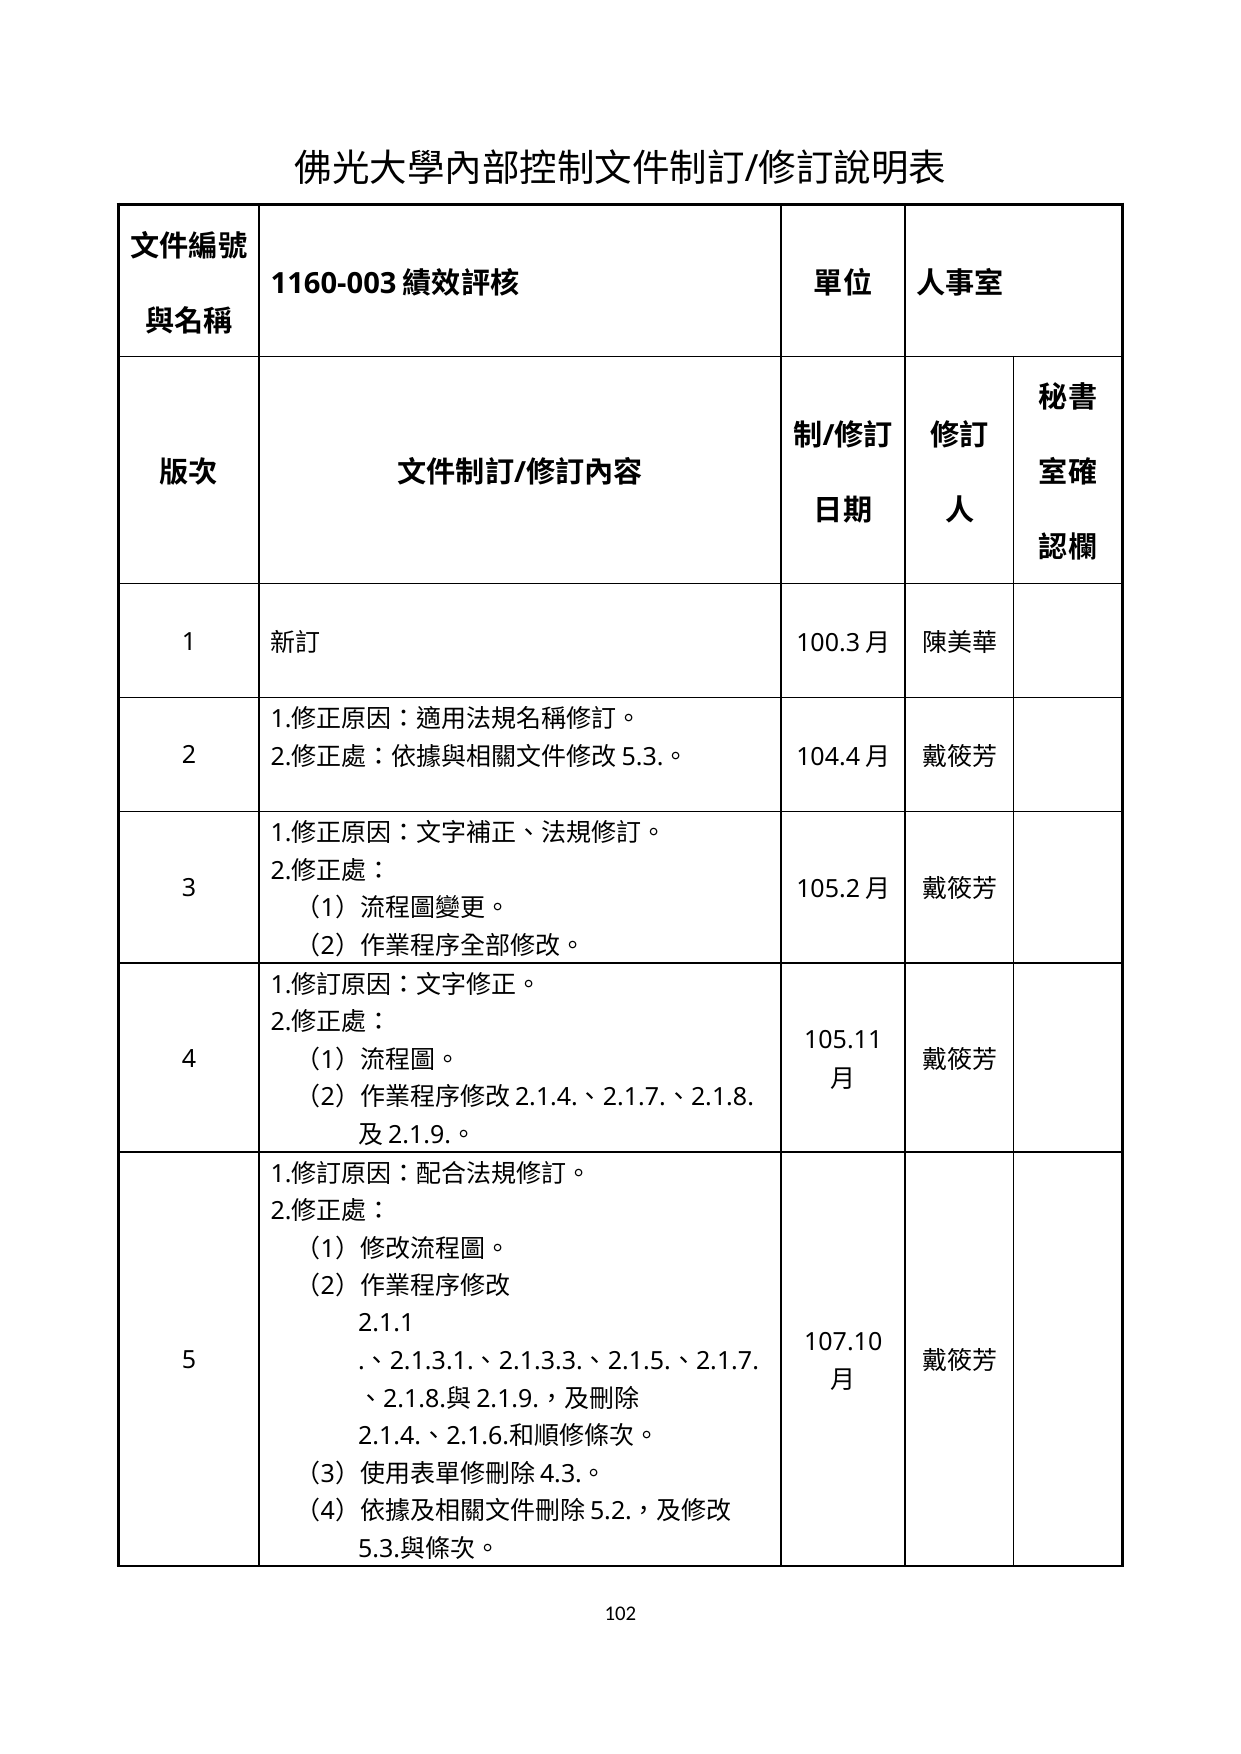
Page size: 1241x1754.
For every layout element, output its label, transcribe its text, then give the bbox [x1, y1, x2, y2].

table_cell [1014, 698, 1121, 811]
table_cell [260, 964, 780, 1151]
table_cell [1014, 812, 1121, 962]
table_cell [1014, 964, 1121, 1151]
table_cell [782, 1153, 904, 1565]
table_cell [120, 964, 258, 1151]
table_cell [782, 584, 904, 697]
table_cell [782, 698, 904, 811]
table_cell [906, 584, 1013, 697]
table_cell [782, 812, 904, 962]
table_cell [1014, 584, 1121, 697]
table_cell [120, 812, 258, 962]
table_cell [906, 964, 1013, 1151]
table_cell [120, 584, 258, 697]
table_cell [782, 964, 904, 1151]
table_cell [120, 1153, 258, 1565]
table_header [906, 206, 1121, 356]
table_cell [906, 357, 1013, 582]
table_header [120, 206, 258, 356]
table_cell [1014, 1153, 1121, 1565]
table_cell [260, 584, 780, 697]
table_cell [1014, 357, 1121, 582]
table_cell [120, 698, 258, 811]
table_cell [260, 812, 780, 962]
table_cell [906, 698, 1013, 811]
text 佛光大學內部控制文件制訂/修訂說明表 [118, 128, 1122, 203]
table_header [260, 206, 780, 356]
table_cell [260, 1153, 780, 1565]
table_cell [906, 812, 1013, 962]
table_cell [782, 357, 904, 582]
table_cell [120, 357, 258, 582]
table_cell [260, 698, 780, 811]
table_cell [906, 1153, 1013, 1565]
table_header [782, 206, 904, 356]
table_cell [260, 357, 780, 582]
